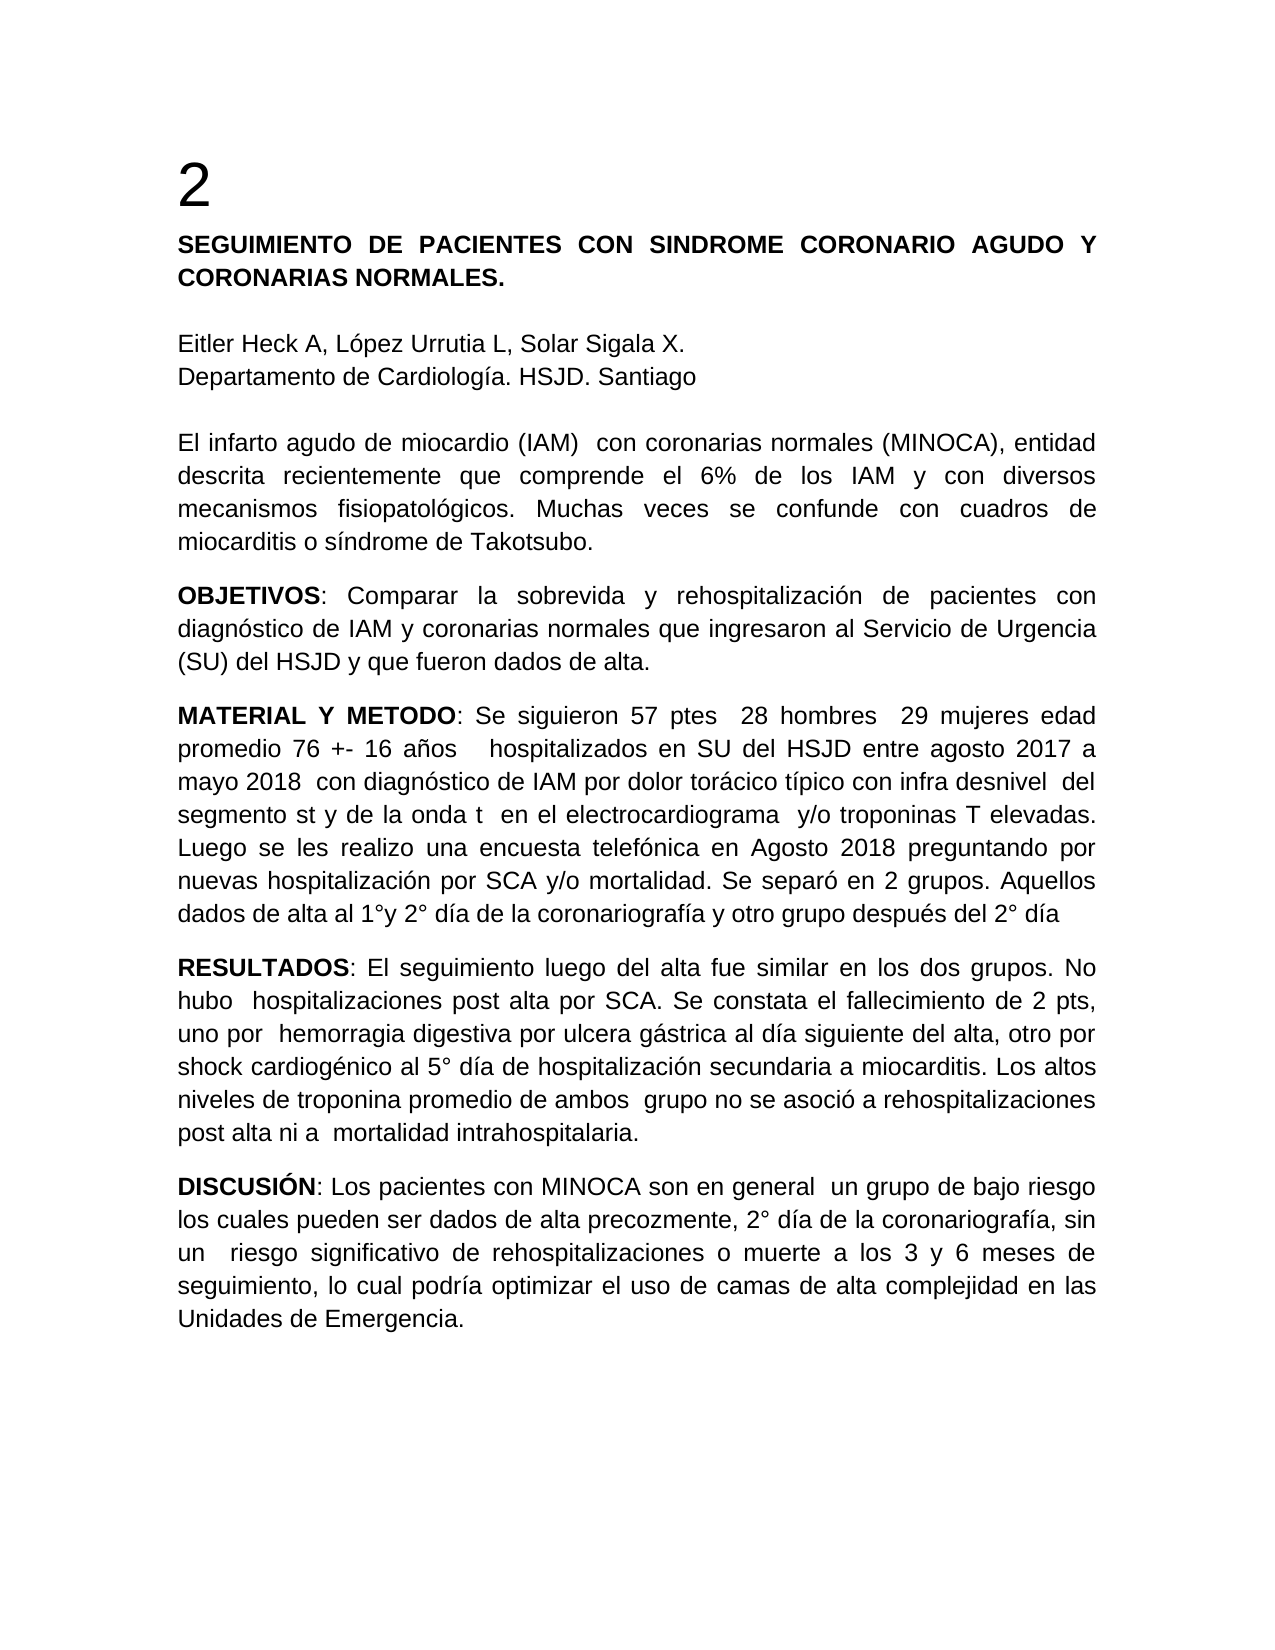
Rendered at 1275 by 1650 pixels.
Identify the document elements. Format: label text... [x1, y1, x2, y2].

text RESULTADOS: El seguimiento luego del alta fue similar en los dos grupos. No hubo hospitalizaciones post alta por SCA. Se constata el fallecimiento de 2 pts, uno por hemorragia digestiva por ulcera gástrica al día siguiente del alta, otro por shock cardiogénico al 5° día de hospitalización secundaria a miocarditis. Los altos niveles de troponina promedio de ambos grupo no se asoció a rehospitalizaciones post alta ni a mortalidad intrahospitalaria. [177, 953, 1098, 1147]
text 2 [177, 148, 1098, 219]
text DISCUSIÓN: Los pacientes con MINOCA son en general un grupo de bajo riesgo los cuales pueden ser dados de alta precozmente, 2° día de la coronariografía, sin un riesgo significativo de rehospitalizaciones o muerte a los 3 y 6 meses de seguimiento, lo cual podría optimizar el uso de camas de alta complejidad en las Unidades de Emergencia. [177, 1172, 1098, 1333]
text Departamento de Cardiología. HSJD. Santiago [177, 362, 1098, 391]
text El infarto agudo de miocardio (IAM) con coronarias normales (MINOCA), entidad descrita recientemente que comprende el 6% de los IAM y con diversos mecanismos fisiopatológicos. Muchas veces se confunde con cuadros de miocarditis o síndrome de Takotsubo. [177, 428, 1098, 556]
text OBJETIVOS: Comparar la sobrevida y rehospitalización de pacientes con diagnóstico de IAM y coronarias normales que ingresaron al Servicio de Urgencia (SU) del HSJD y que fueron dados de alta. [177, 581, 1098, 676]
text Eitler Heck A, López Urrutia L, Solar Sigala X. [177, 329, 1098, 358]
text MATERIAL Y METODO: Se siguieron 57 ptes 28 hombres 29 mujeres edad promedio 76 +- 16 años hospitalizados en SU del HSJD entre agosto 2017 a mayo 2018 con diagnóstico de IAM por dolor torácico típico con infra desnivel del segmento st y de la onda t en el electrocardiograma y/o troponinas T elevadas. Luego se les realizo una encuesta telefónica en Agosto 2018 preguntando por nuevas hospitalización por SCA y/o mortalidad. Se separó en 2 grupos. Aquellos dados de alta al 1°y 2° día de la coronariografía y otro grupo después del 2° día [177, 701, 1098, 928]
text SEGUIMIENTO DE PACIENTES CON SINDROME CORONARIO AGUDO Y CORONARIAS NORMALES. [177, 230, 1098, 292]
